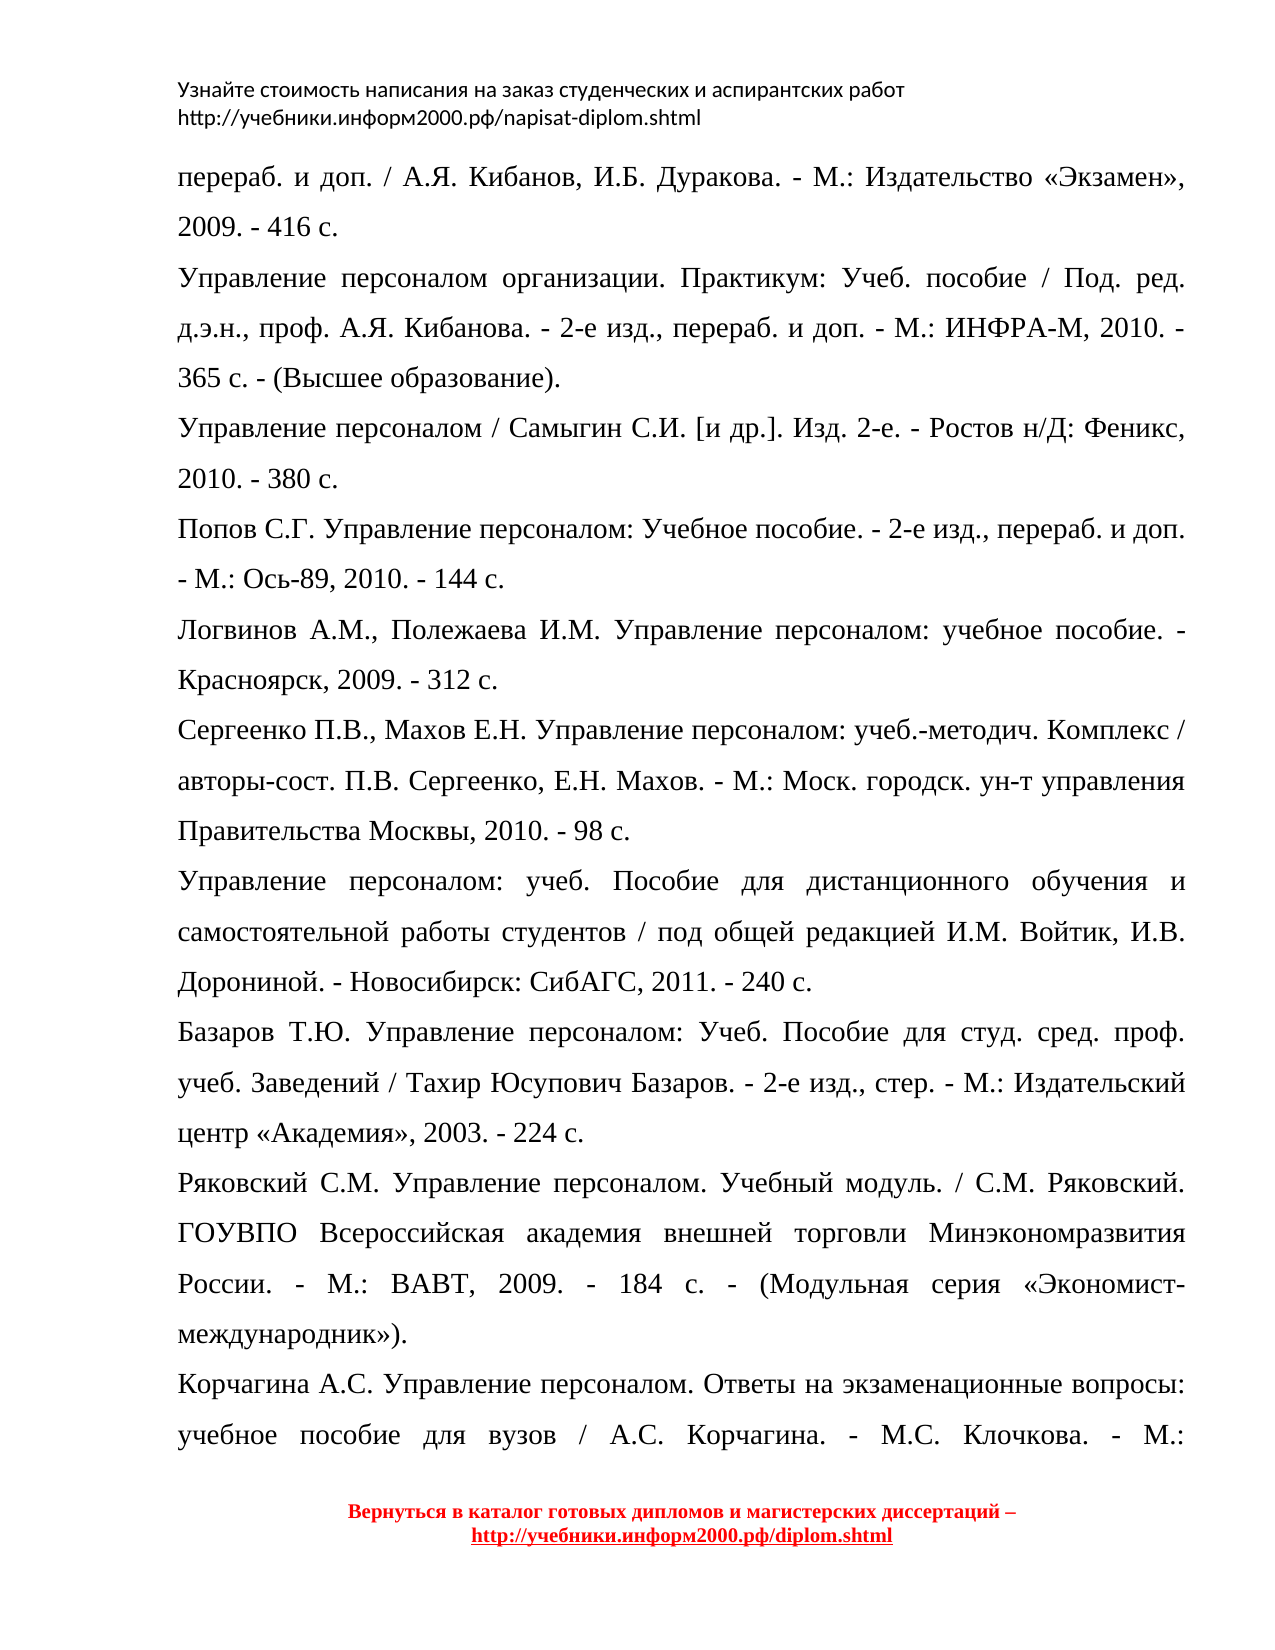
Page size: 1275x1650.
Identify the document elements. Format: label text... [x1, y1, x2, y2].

text Управление персоналом организации. Практикум: Учеб. пособие / Под. ред. д.э.н., проф. А.Я. Кибанова. - 2-е изд., перераб. и доп. - М.: ИНФРА-М, 2010. - 365 с. - (Высшее образование). [177, 260, 1186, 394]
text Управление персоналом / Самыгин С.И. [и др.]. Изд. 2-е. - Ростов н/Д: Феникс, 2010. - 380 с. [177, 411, 1186, 494]
text Сергеенко П.В., Махов Е.Н. Управление персоналом: учеб.-методич. Комплекс / авторы-сост. П.В. Сергеенко, Е.Н. Махов. - М.: Моск. городск. ун-т управления Правительства Москвы, 2010. - 98 с. [177, 712, 1186, 847]
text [177, 1367, 1186, 1450]
text Логвинов А.М., Полежаева И.М. Управление персоналом: учебное пособие. - Красноярск, 2009. - 312 с. [177, 612, 1186, 696]
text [177, 159, 1186, 243]
text Попов С.Г. Управление персоналом: Учебное пособие. - 2-е изд., перераб. и доп. - М.: Ось-89, 2010. - 144 с. [177, 511, 1186, 595]
text Ряковский С.М. Управление персоналом. Учебный модуль. / С.М. Ряковский. ГОУВПО Всероссийская академия внешней торговли Минэкономразвития России. - М.: ВАВТ, 2009. - 184 с. - (Модульная серия «Экономист-международник»). [177, 1165, 1186, 1350]
text Управление персоналом: учеб. Пособие для дистанционного обучения и самостоятельной работы студентов / под общей редакцией И.М. Войтик, И.В. Дорониной. - Новосибирск: СибАГС, 2011. - 240 с. [177, 863, 1186, 998]
text Базаров Т.Ю. Управление персоналом: Учеб. Пособие для студ. сред. проф. учеб. Заведений / Тахир Юсупович Базаров. - 2-е изд., стер. - М.: Издательский центр «Академия», 2003. - 224 с. [177, 1014, 1186, 1148]
